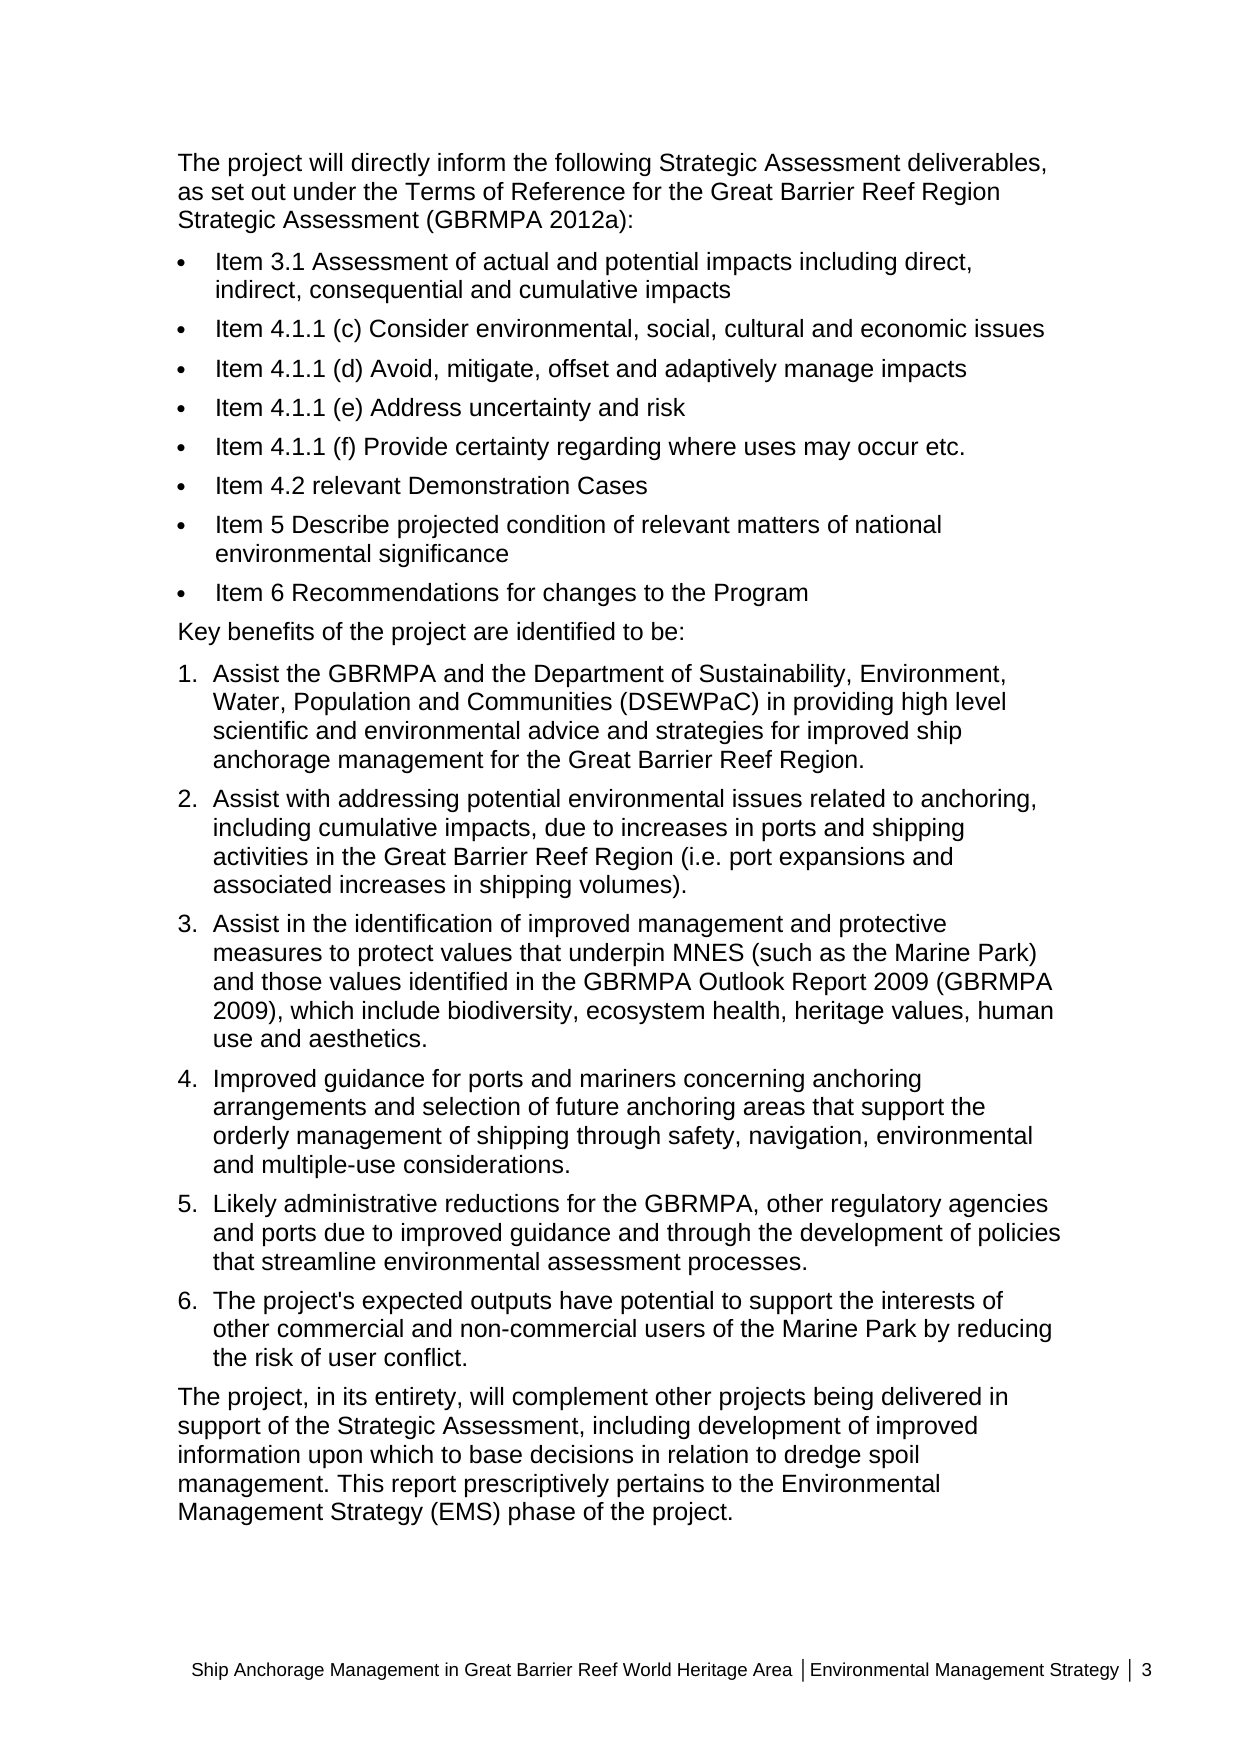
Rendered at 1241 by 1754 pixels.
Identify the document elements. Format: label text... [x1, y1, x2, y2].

text The project, in its entirety, will complement other projects being delivered in support of the Strategic Assessment, including development of improved information upon which to base decisions in relation to dredge spoil management. This report prescriptively pertains to the Environmental Management Strategy (EMS) phase of the project. [177, 1382, 1063, 1526]
text Key benefits of the project are identified to be: [177, 617, 1063, 646]
text Assist the GBRMPA and the Department of Sustainability, Environment, Water, Population and Communities (DSEWPaC) in providing high level scientific and environmental advice and strategies for improved ship anchorage management for the Great Barrier Reef Region. [177, 658, 1063, 773]
text Item 4.1.1 (c) Consider environmental, social, cultural and economic issues [177, 314, 1063, 343]
text Assist in the identification of improved management and protective measures to protect values that underpin MNES (such as the Marine Park) and those values identified in the GBRMPA Outlook Report 2009 (GBRMPA 2009), which include biodiversity, ecosystem health, heritage values, human use and aesthetics. [177, 909, 1063, 1053]
text Item 5 Describe projected condition of relevant matters of national environmental significance [177, 510, 1063, 568]
text The project's expected outputs have potential to support the interests of other commercial and non-commercial users of the Marine Park by reducing the risk of user conflict. [177, 1286, 1063, 1372]
text Item 4.2 relevant Demonstration Cases [177, 471, 1063, 500]
text Item 6 Recommendations for changes to the Program [177, 578, 1063, 607]
text Item 4.1.1 (d) Avoid, mitigate, offset and adaptively manage impacts [177, 353, 1063, 382]
text Item 4.1.1 (f) Provide certainty regarding where uses may occur etc. [177, 432, 1063, 461]
text Assist with addressing potential environmental issues related to anchoring, including cumulative impacts, due to increases in ports and shipping activities in the Great Barrier Reef Region (i.e. port expansions and associated increases in shipping volumes). [177, 784, 1063, 899]
text Item 3.1 Assessment of actual and potential impacts including direct, indirect, consequential and cumulative impacts [177, 246, 1063, 304]
text Likely administrative reductions for the GBRMPA, other regulatory agencies and ports due to improved guidance and through the development of policies that streamline environmental assessment processes. [177, 1189, 1063, 1275]
text Item 4.1.1 (e) Address uncertainty and risk [177, 393, 1063, 421]
text Improved guidance for ports and mariners concerning anchoring arrangements and selection of future anchoring areas that support the orderly management of shipping through safety, navigation, environmental and multiple-use considerations. [177, 1063, 1063, 1178]
text The project will directly inform the following Strategic Assessment deliverables, as set out under the Terms of Reference for the Great Barrier Reef Region Strategic Assessment (GBRMPA 2012a): [177, 148, 1063, 234]
